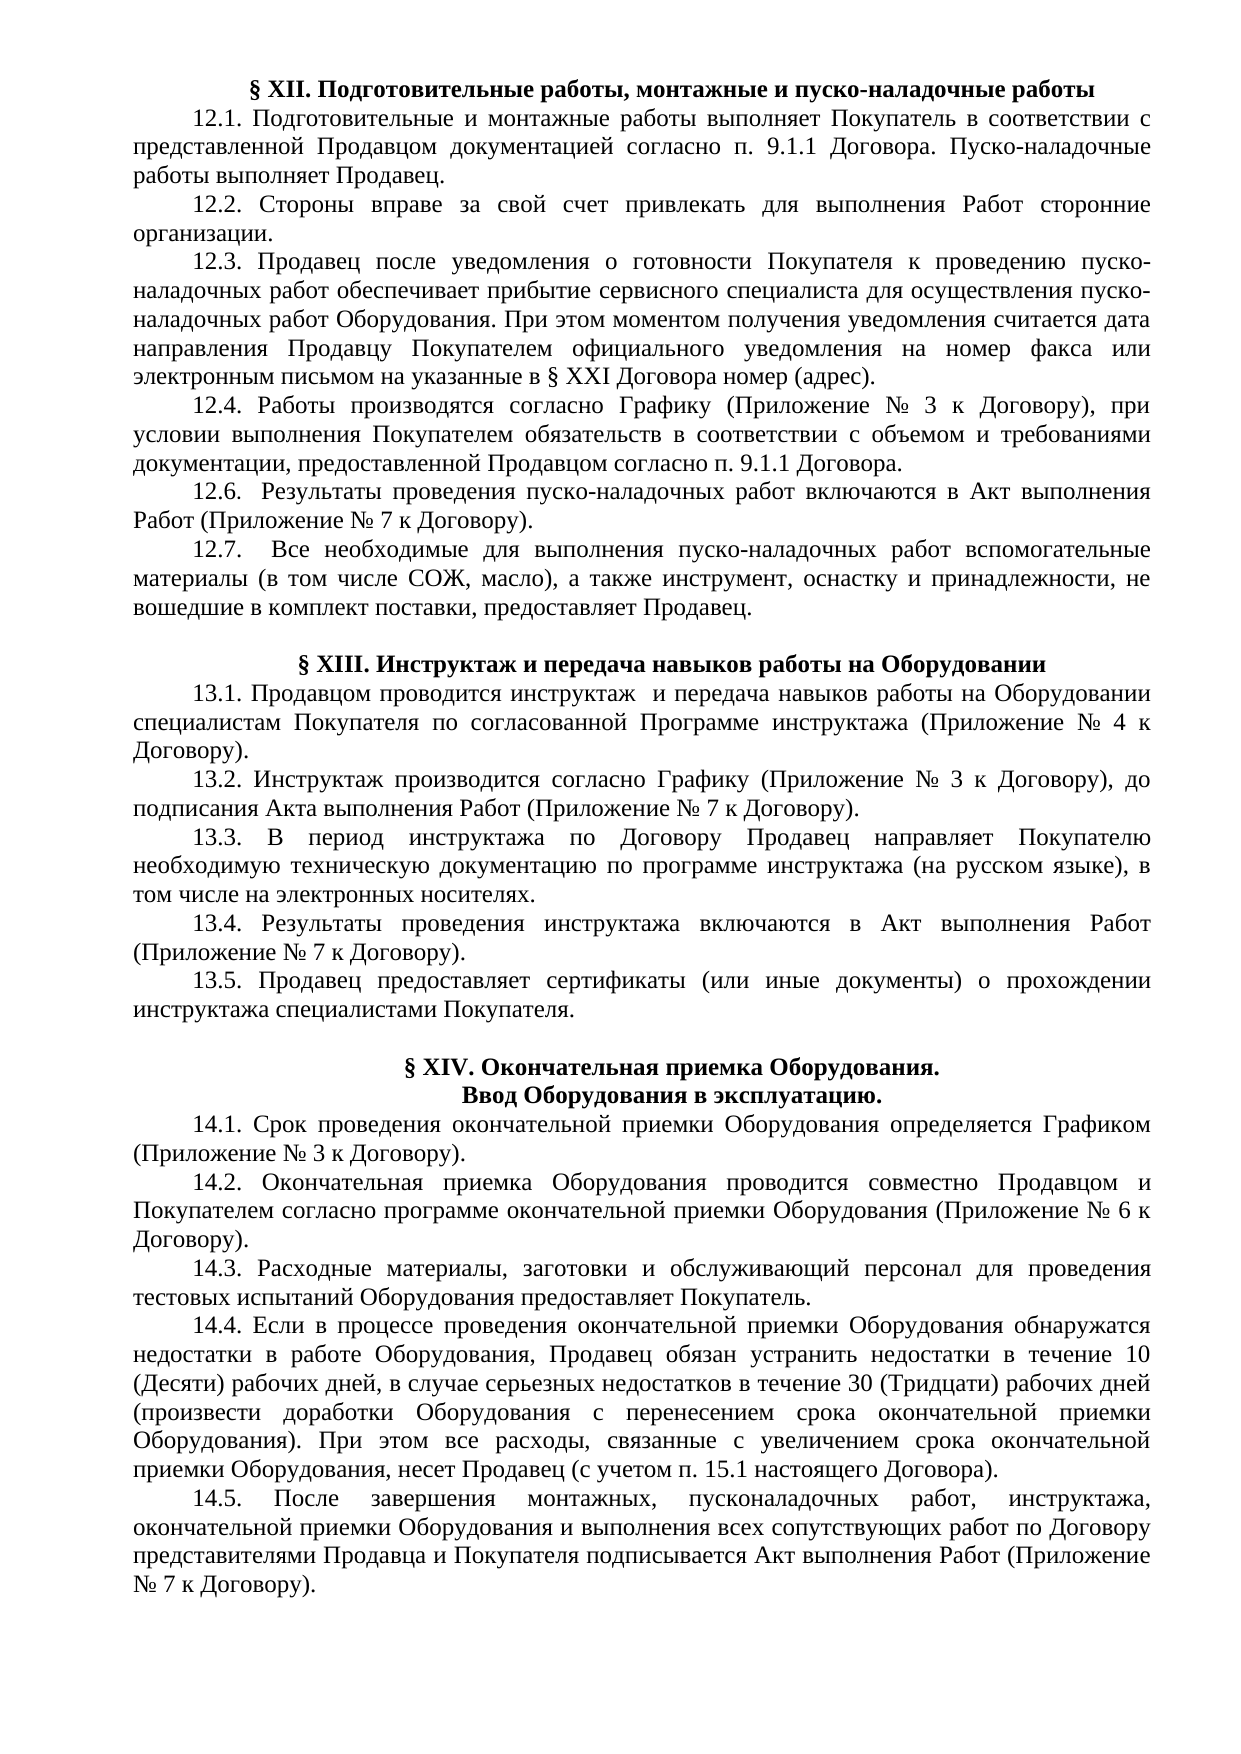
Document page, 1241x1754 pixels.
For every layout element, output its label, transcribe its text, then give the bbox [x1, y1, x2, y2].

text 12.3. Продавец после уведомления о готовности Покупателя к проведению пуско-наладочных работ обеспечивает прибытие сервисного специалиста для осуществления пуско-наладочных работ Оборудования. При этом моментом получения уведомления считается дата направления Продавцу Покупателем официального уведомления на номер факса или электронным письмом на указанные в § XХI Договора номер (адрес). [133, 246, 1152, 390]
text 14.5. После завершения монтажных, пусконаладочных работ, инструктажа, окончательной приемки Оборудования и выполнения всех сопутствующих работ по Договору представителями Продавца и Покупателя подписывается Акт выполнения Работ (Приложение № 7 к Договору). [133, 1483, 1152, 1598]
text § XIII. Инструктаж и передача навыков работы на Оборудовании [133, 649, 1152, 678]
text 12.4. Работы производятся согласно Графику (Приложение № 3 к Договору), при условии выполнения Покупателем обязательств в соответствии с объемом и требованиями документации, предоставленной Продавцом согласно п. 9.1.1 Договора. [133, 390, 1152, 476]
text 12.6. Результаты проведения пуско-наладочных работ включаются в Акт выполнения Работ (Приложение № 7 к Договору). [133, 476, 1152, 534]
text 13.2. Инструктаж производится согласно Графику (Приложение № 3 к Договору), до подписания Акта выполнения Работ (Приложение № 7 к Договору). [133, 764, 1152, 822]
text 12.2. Стороны вправе за свой счет привлекать для выполнения Работ сторонние организации. [133, 189, 1152, 246]
text 12.1. Подготовительные и монтажные работы выполняет Покупатель в соответствии с представленной Продавцом документацией согласно п. 9.1.1 Договора. Пуско-наладочные работы выполняет Продавец. [133, 103, 1152, 189]
text 13.4. Результаты проведения инструктажа включаются в Акт выполнения Работ (Приложение № 7 к Договору). [133, 908, 1152, 965]
text 13.1. Продавцом проводится инструктаж и передача навыков работы на Оборудовании специалистам Покупателя по согласованной Программе инструктажа (Приложение № 4 к Договору). [133, 678, 1152, 764]
text 14.3. Расходные материалы, заготовки и обслуживающий персонал для проведения тестовых испытаний Оборудования предоставляет Покупатель. [133, 1253, 1152, 1310]
text Ввод Оборудования в эксплуатацию. [133, 1080, 1152, 1109]
text 14.4. Если в процессе проведения окончательной приемки Оборудования обнаружатся недостатки в работе Оборудования, Продавец обязан устранить недостатки в течение 10 (Десяти) рабочих дней, в случае серьезных недостатков в течение 30 (Тридцати) рабочих дней (произвести доработки Оборудования с перенесением срока окончательной приемки Оборудования). При этом все расходы, связанные с увеличением срока окончательной приемки Оборудования, несет Продавец (с учетом п. 15.1 настоящего Договора). [133, 1310, 1152, 1483]
text 13.3. В период инструктажа по Договору Продавец направляет Покупателю необходимую техническую документацию по программе инструктажа (на русском языке), в том числе на электронных носителях. [133, 822, 1152, 908]
text 13.5. Продавец предоставляет сертификаты (или иные документы) о прохождении инструктажа специалистами Покупателя. [133, 965, 1152, 1023]
text 14.1. Срок проведения окончательной приемки Оборудования определяется Графиком (Приложение № 3 к Договору). [133, 1109, 1152, 1167]
text § XIV. Окончательная приемка Оборудования. [133, 1052, 1152, 1080]
text 14.2. Окончательная приемка Оборудования проводится совместно Продавцом и Покупателем согласно программе окончательной приемки Оборудования (Приложение № 6 к Договору). [133, 1167, 1152, 1253]
text § XII. Подготовительные работы, монтажные и пуско-наладочные работы [133, 74, 1152, 103]
text 12.7. Все необходимые для выполнения пуско-наладочных работ вспомогательные материалы (в том числе СОЖ, масло), а также инструмент, оснастку и принадлежности, не вошедшие в комплект поставки, предоставляет Продавец. [133, 534, 1152, 620]
